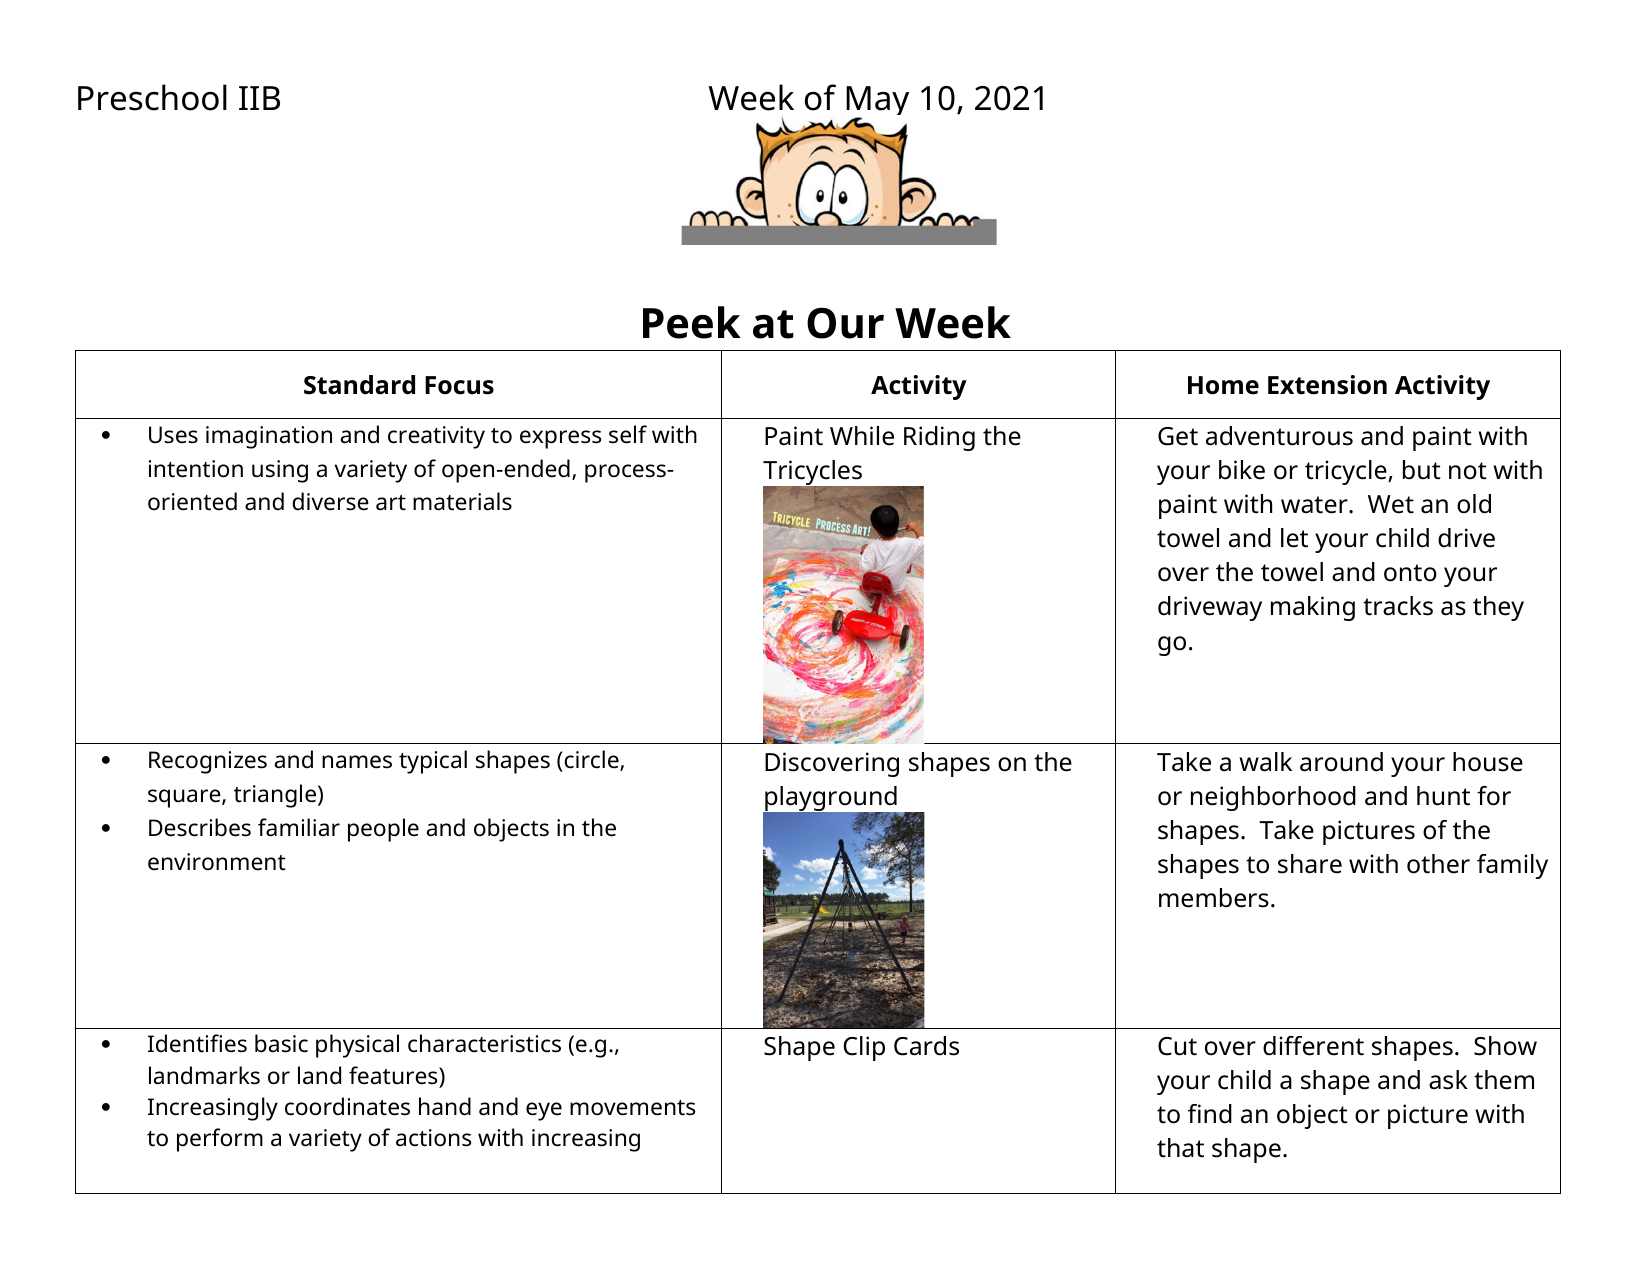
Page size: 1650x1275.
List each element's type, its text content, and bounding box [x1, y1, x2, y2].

picture [763, 812, 925, 1028]
table_header Activity [722, 351, 1115, 418]
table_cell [1116, 1029, 1560, 1192]
table_cell Get adventurous and paint with your bike or tricycle, but not with paint with water. Wet an old towel and let your child drive over the towel and onto your driveway making tracks as they go. [1116, 419, 1560, 743]
table_cell Take a walk around your house or neighborhood and hunt for shapes. Take pictures of the shapes to share with other family members. [1116, 744, 1560, 1027]
picture [681, 115, 997, 245]
table_header Standard Focus [76, 351, 721, 418]
text Peek at Our Week [75, 293, 1575, 350]
table_cell Discovering shapes on the playground [722, 744, 1115, 1027]
table_cell Recognizes and names typical shapes (circle, square, triangle) Describes familiar people and objects in the environment [76, 744, 721, 1027]
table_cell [76, 1029, 721, 1192]
picture [763, 486, 925, 744]
table_cell Shape Clip Cards [722, 1029, 1115, 1192]
table_cell Paint While Riding the Tricycles [722, 419, 1115, 743]
table_header Home Extension Activity [1116, 351, 1560, 418]
table_cell Uses imagination and creativity to express self with intention using a variety of open-ended, process-oriented and diverse art materials [76, 419, 721, 743]
